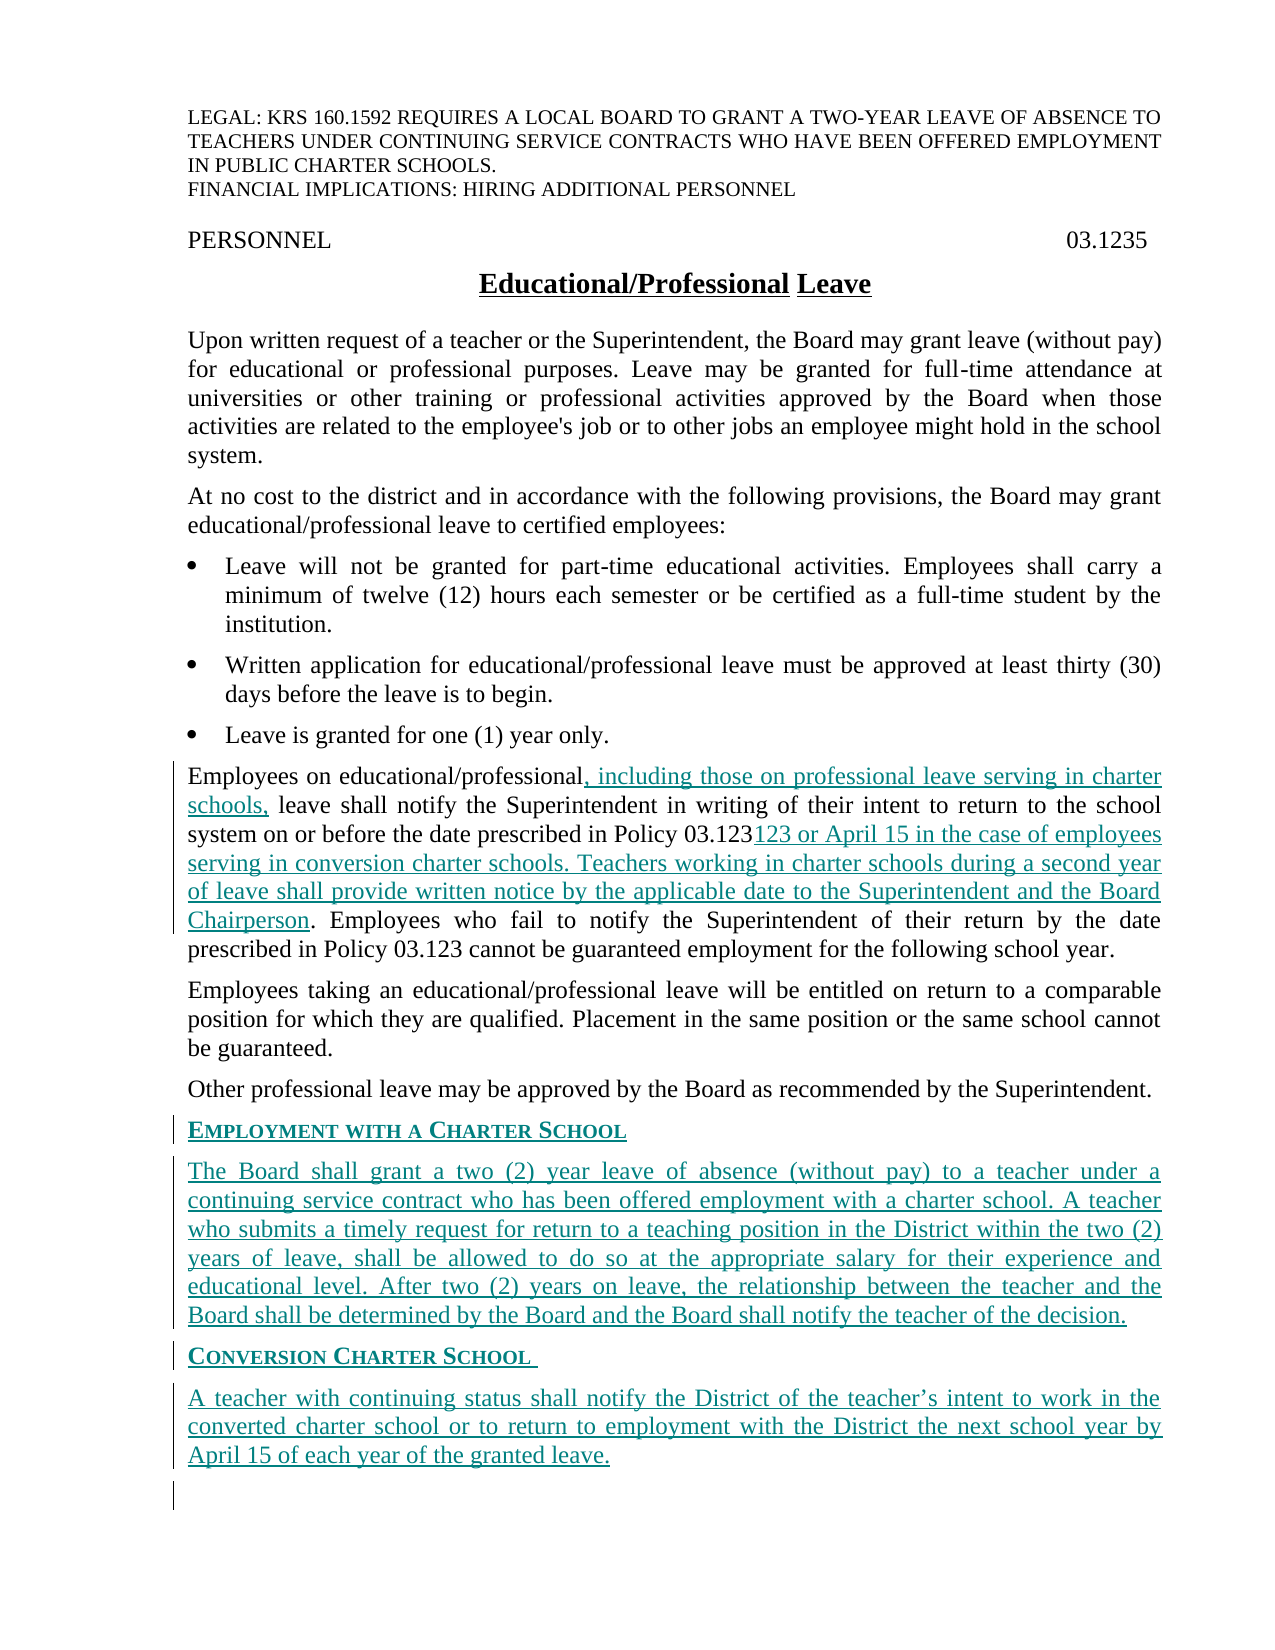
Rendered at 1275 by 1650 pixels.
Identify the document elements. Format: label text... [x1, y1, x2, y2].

text Upon written request of a teacher or the Superintendent, the Board may grant leave (without pay) for educational or professional purposes. Leave may be granted for full-time attendance at universities or other training or professional activities approved by the Board when those activities are related to the employee's job or to other jobs an employee might hold in the school system. [187, 325, 1162, 469]
subtitle PERSONNEL BK03.1235 [187, 225, 1162, 254]
text Employees taking an educational/professional leave will be entitled on return to a comparable position for which they are qualified. Placement in the same position or the same school cannot be guaranteed. [187, 975, 1162, 1061]
text Employees on educational/professional leave shall notify the Superintendent in writing of their intent to return to the school system on or before the date prescribed in Policy 03.123. Employees who fail to notify the Superintendent of their return by the date prescribed in Policy 03.123 cannot be guaranteed employment for the following school year. [187, 761, 1162, 873]
text Employees on educational/professional leave shall notify the Superintendent in writing of their intent to return to the school system on or before the date prescribed in Policy 03.123. Employees who fail to notify the Superintendent of their return by the date prescribed in Policy 03.123 cannot be guaranteed employment for the following school year. [187, 874, 1162, 963]
text At no cost to the district and in accordance with the following provisions, the Board may grant educational/professional leave to certified employees: [187, 481, 1162, 539]
text LEGAL: KRS 160.1592 REQUIRES A LOCAL BOARD TO GRANT A TWO-YEAR LEAVE OF ABSENCE TO TEACHERS UNDER CONTINUING SERVICE CONTRACTS WHO HAVE BEEN OFFERED EMPLOYMENT IN PUBLIC CHARTER SCHOOLS. [187, 105, 1162, 177]
text Other professional leave may be approved by the Board as recommended by the Superintendent. [187, 1074, 1162, 1103]
list Leave is granted for one (1) year only. [187, 720, 1162, 749]
list Written application for educational/professional leave must be approved at least thirty (30) days before the leave is to begin. [187, 650, 1162, 708]
text FINANCIAL IMPLICATIONS: HIRING ADDITIONAL PERSONNEL [187, 177, 1162, 201]
title Educational/Professional Leave [187, 267, 1162, 300]
list Leave will not be granted for part-time educational activities. Employees shall carry a minimum of twelve (12) hours each semester or be certified as a full-time student by the institution. [187, 551, 1162, 638]
